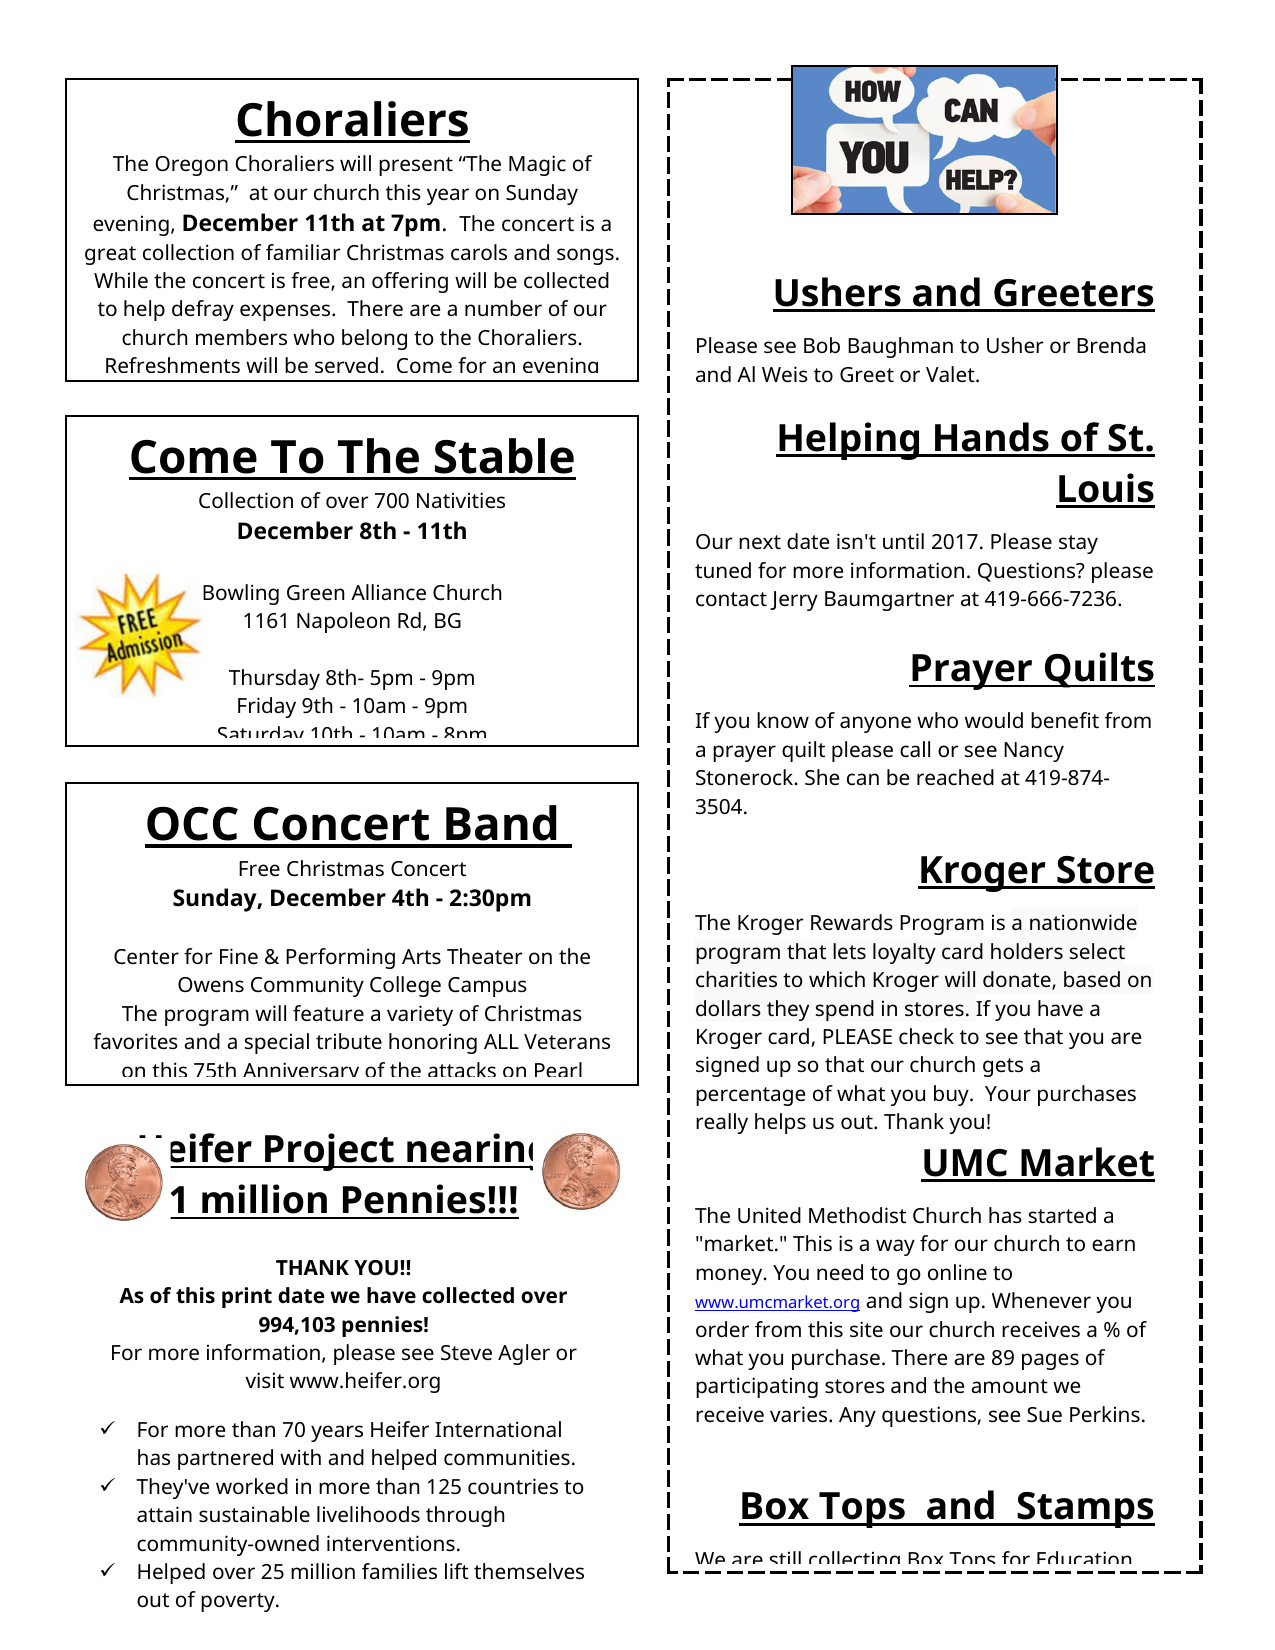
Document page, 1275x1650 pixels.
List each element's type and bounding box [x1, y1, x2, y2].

picture [793, 67, 1056, 213]
picture [75, 574, 204, 698]
picture [532, 1127, 629, 1215]
picture [75, 1138, 171, 1226]
